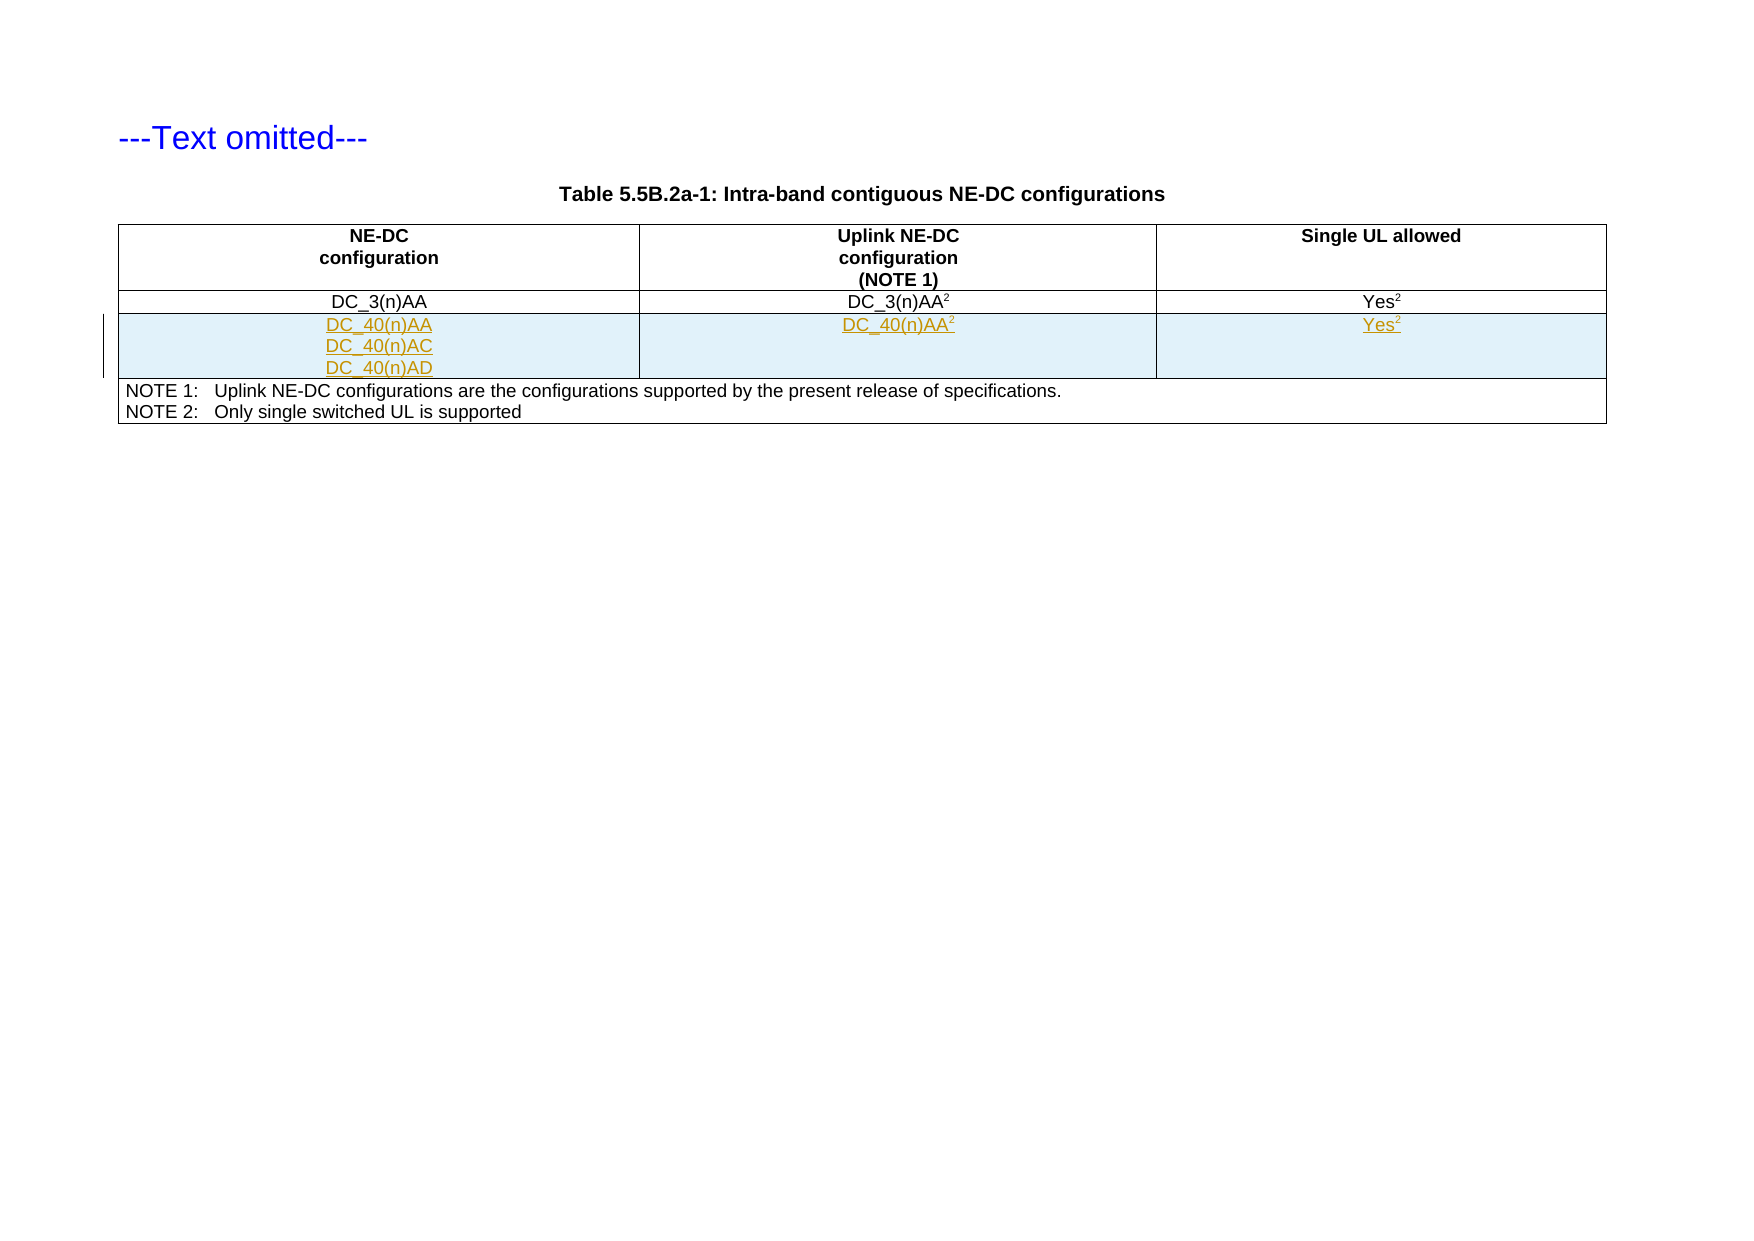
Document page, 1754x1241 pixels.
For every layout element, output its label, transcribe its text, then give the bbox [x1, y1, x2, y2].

table_cell DC_3(n)AA2 [640, 291, 1156, 313]
table_header Uplink NE-DC configuration (NOTE 1) [640, 225, 1156, 290]
text ---Text omitted--- [118, 118, 1606, 157]
table_header Single UL allowed [1157, 225, 1606, 290]
text Table 5.5B.2a-1: Intra-band contiguous NE-DC configurations [118, 182, 1606, 206]
table_cell NOTE 1: Uplink NE-DC configurations are the configurations supported by the present release of specifications. NOTE 2: Only single switched UL is supported [119, 379, 1606, 422]
table_header NE-DC configuration [119, 225, 639, 290]
table_cell DC_3(n)AA [119, 291, 639, 313]
table_cell Yes2 [1157, 291, 1606, 313]
